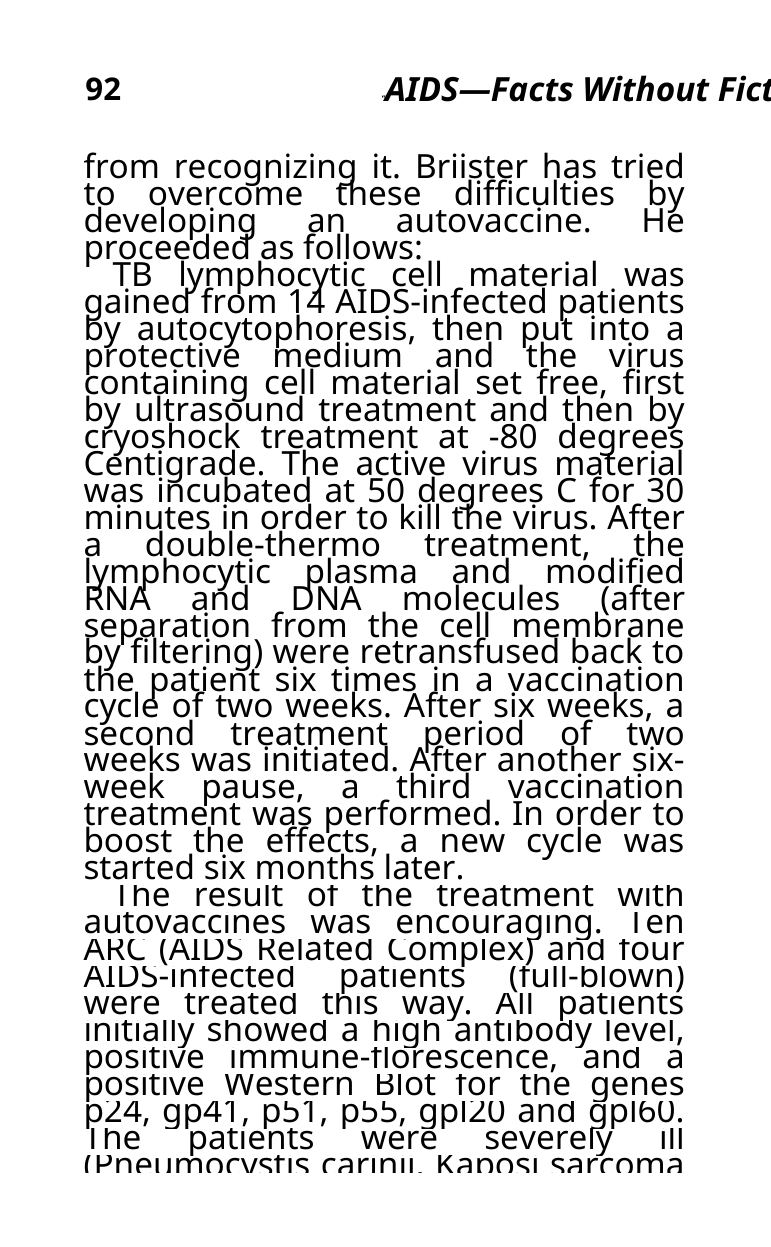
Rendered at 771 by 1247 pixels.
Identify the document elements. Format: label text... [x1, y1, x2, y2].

text from recognizing it. Briister has tried to overcome these difficulties by developing an autovaccine. He proceeded as follows: [83, 157, 685, 265]
text 92 [85, 76, 121, 107]
text TB lymphocytic cell material was gained from 14 AIDS-infected patients by autocytophoresis, then put into a protective medium and the virus containing cell material set free, first by ultrasound treatment and then by cryoshock treatment at -80 degrees Centigrade. The active virus material was incubated at 50 degrees C for 30 minutes in order to kill the virus. After a double-thermo treatment, the lymphocytic plasma and modified RNA and DNA molecules (after separation from the cell membrane by filtering) were retransfused back to the patient six times in a vaccination cycle of two weeks. After six weeks, a second treatment period of two weeks was initiated. After another six-week pause, a third vaccination treatment was performed. In order to boost the effects, a new cycle was started six months later. [83, 265, 685, 885]
text The result of the treatment with autovaccines was encouraging. Ten ARC (AIDS Related Complex) and four AIDS-infected patients (full-blown) were treated this way. All patients initially showed a high antibody level, positive immune-florescence, and a positive Western Blot for the genes p24, gp41, p51, p55, gpl20 and gpl60. The patients were severely ill (Pneumocystis carinii, Kaposi sarcoma scinale, etc). Even after the second phase of treatment, a visible decline in the clinical symptoms was detectable. Also, the HIV-AK-levels were lower after the second and third phase. All patients were much improved clinically, and the severe side effects, such as Herpes zoster, Lymphadenopathy and other symptoms were reduced. All patients have been reintegrated into the work process. Three other patients who served as a control group remained unchanged in their clinical condition. [83, 885, 685, 1173]
text “AIDS—Facts Without Fiction” [381, 75, 771, 108]
